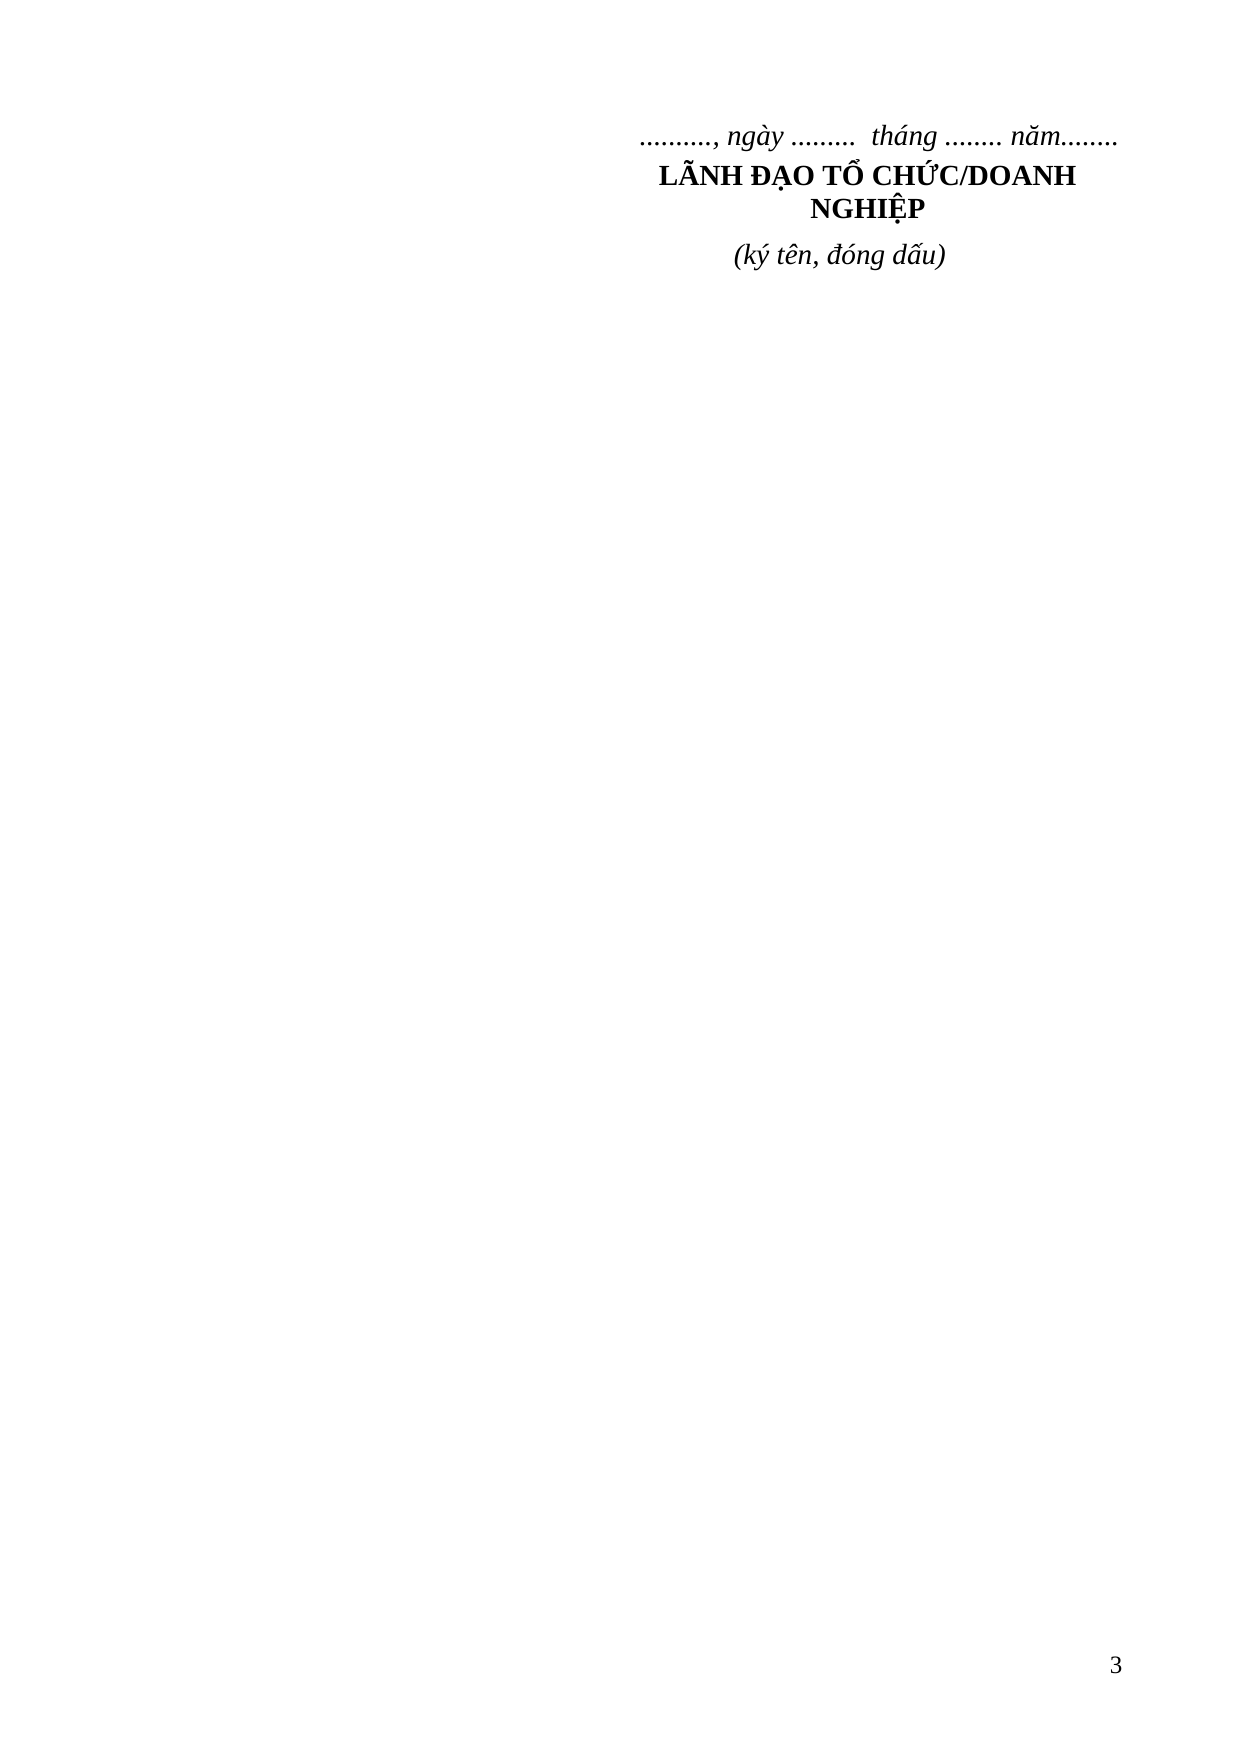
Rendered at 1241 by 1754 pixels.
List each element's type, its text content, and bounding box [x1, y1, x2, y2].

text (ký tên, đóng dấu) [177, 237, 1122, 271]
text LÃNH ĐẠO TỔ CHỨC/DOANH NGHIỆP [609, 158, 1127, 225]
text .........., ngày ......... tháng ........ năm........ [609, 118, 1152, 152]
